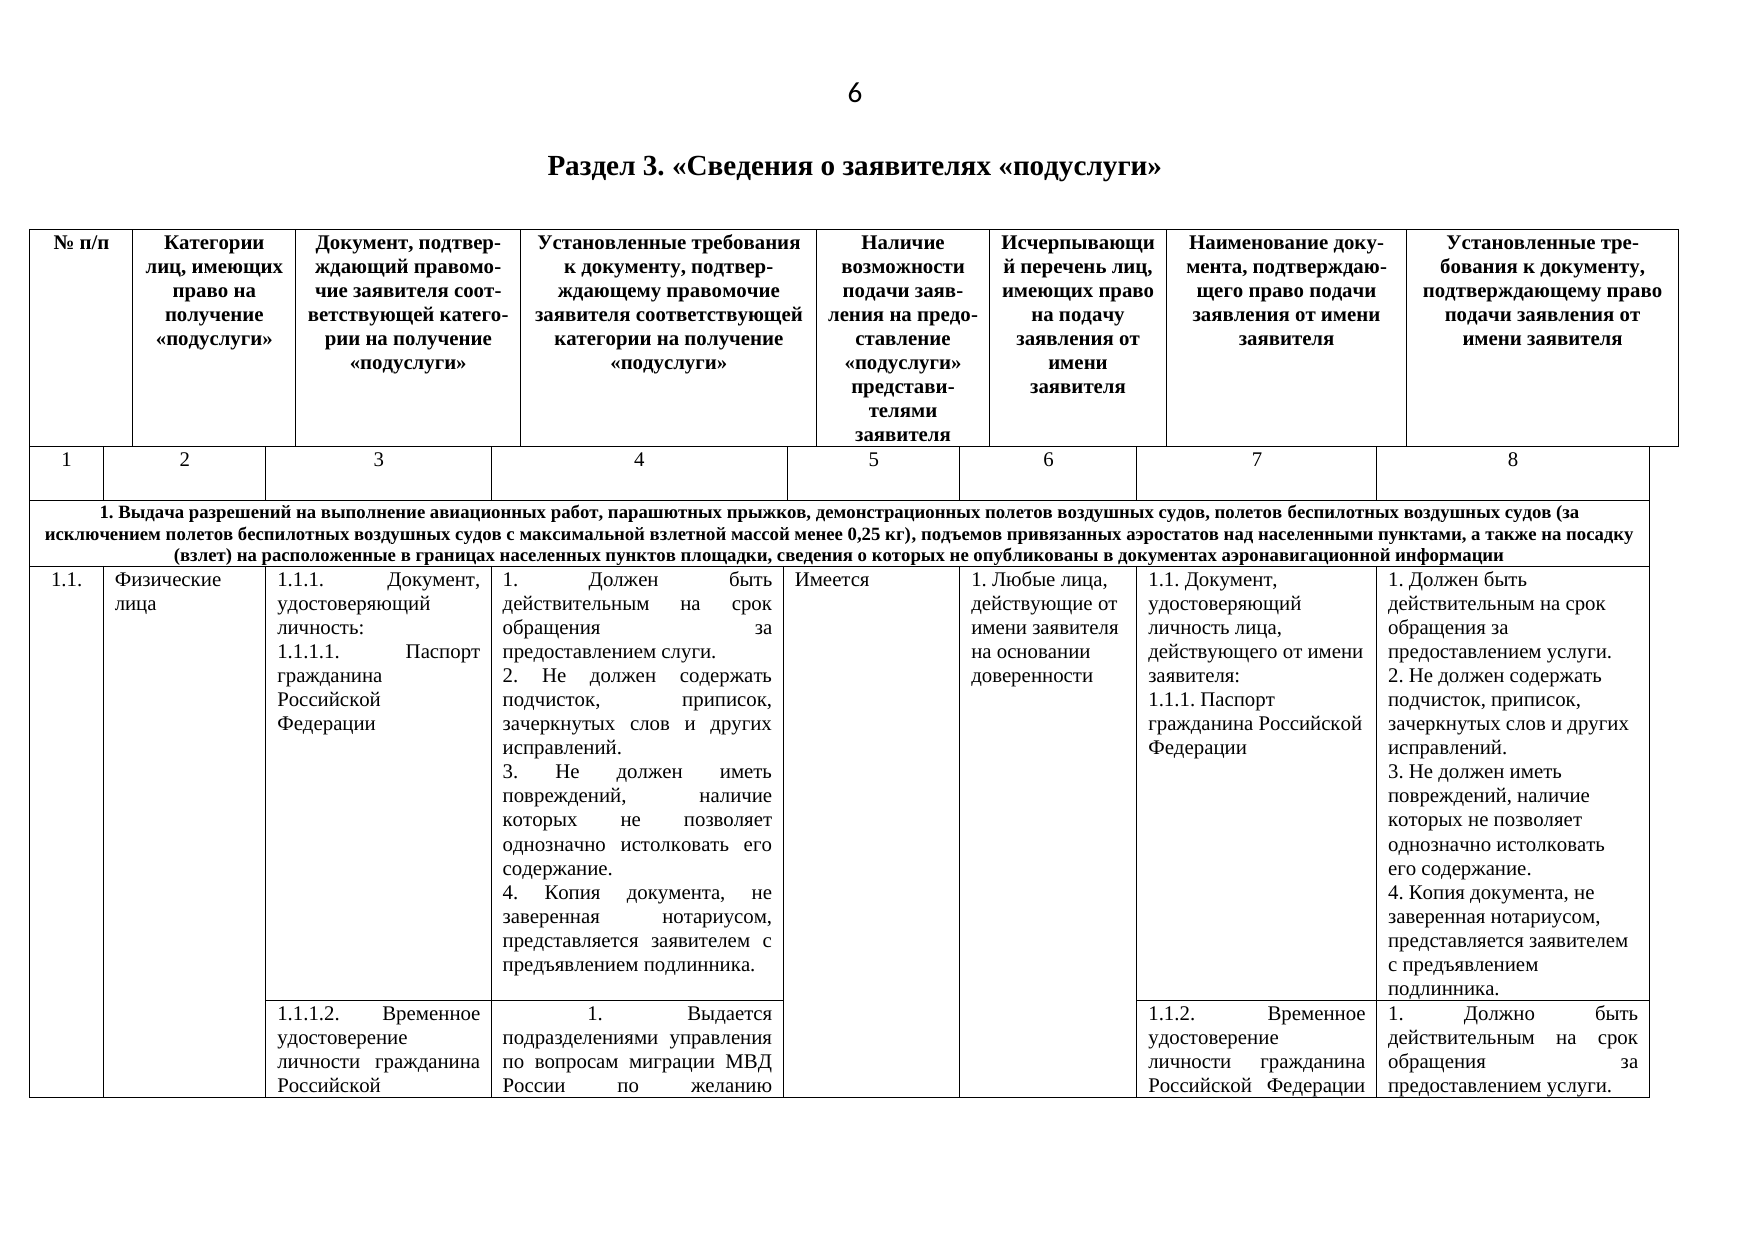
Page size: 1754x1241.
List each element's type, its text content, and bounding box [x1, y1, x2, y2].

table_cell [1377, 1001, 1649, 1097]
table_header № п/п [30, 230, 132, 446]
table_cell Имеется [784, 567, 959, 1097]
text Раздел 3. «Сведения о заявителях «подуслуги» [74, 148, 1636, 181]
table_cell 1. Должен быть действительным на срок обращения за предоставлением слуги. 2. Не должен содержать подчисток, приписок, зачеркнутых слов и других исправлений. 3. Не должен иметь повреждений, наличие которых не позволяет однозначно истолковать его содержание. 4. Копия документа, не заверенная нотариусом, представляется заявителем с предъявлением подлинника. [492, 567, 783, 1000]
table_header Наименование документа, подтверждающего право подачи заявления от имени заявителя [1167, 230, 1406, 446]
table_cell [492, 1001, 783, 1097]
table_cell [266, 1001, 491, 1097]
table_cell 7 [1137, 447, 1376, 500]
table_header Документ, подтверждающий правомочие заявителя соответствующей категории на получение «подуслуги» [296, 230, 520, 446]
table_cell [1137, 1001, 1376, 1097]
table_cell 3 [266, 447, 491, 500]
table_cell 5 [788, 447, 959, 500]
table_header Категории лиц, имеющих право на получение «подуслуги» [133, 230, 295, 446]
table_cell 4 [492, 447, 787, 500]
table_header Наличие возможности подачи заявления на предоставление «подуслуги» представителями заявителя [817, 230, 989, 446]
table_header Установленные требования к документу, подтверждающему правомочие заявителя соответствующей категории на получение «подуслуги» [521, 230, 816, 446]
table_cell 1. Любые лица, действующие от имени заявителя на основании доверенности [960, 567, 1136, 1097]
table_cell 1.1. Документ, удостоверяющий личность лица, действующего от имени заявителя: 1.1.1. Паспорт гражданина Российской Федерации [1137, 567, 1376, 1000]
table_cell 1.1.1. Документ, удостоверяющий личность: 1.1.1.1. Паспорт гражданина Российской Федерации [266, 567, 491, 1000]
table_cell 6 [960, 447, 1136, 500]
table_cell Физические лица [104, 567, 265, 1097]
table_cell 1 [30, 447, 103, 500]
table_cell 1. Должен быть действительным на срок обращения за предоставлением услуги. 2. Не должен содержать подчисток, приписок, зачеркнутых слов и других исправлений. 3. Не должен иметь повреждений, наличие которых не позволяет однозначно истолковать его содержание. 4. Копия документа, не заверенная нотариусом, представляется заявителем с предъявлением подлинника. [1377, 567, 1649, 1000]
table_cell 8 [1377, 447, 1649, 500]
table_header Установленные требования к документу, подтверждающему право подачи заявления от имени заявителя [1407, 230, 1678, 446]
table_cell 1.1. [30, 567, 103, 1097]
table_header Исчерпывающий перечень лиц, имеющих право на подачу заявления от имени заявителя [990, 230, 1166, 446]
table_cell 1. Выдача разрешений на выполнение авиационных работ, парашютных прыжков, демонстрационных полетов воздушных судов, полетов беспилотных воздушных судов (за исключением полетов беспилотных воздушных судов с максимальной взлетной массой менее 0,25 кг), подъемов привязанных аэростатов над населенными пунктами, а также на посадку (взлет) на расположенные в границах населенных пунктов площадки, сведения о которых не опубликованы в документах аэронавигационной информации [30, 501, 1649, 566]
table_cell 2 [104, 447, 265, 500]
